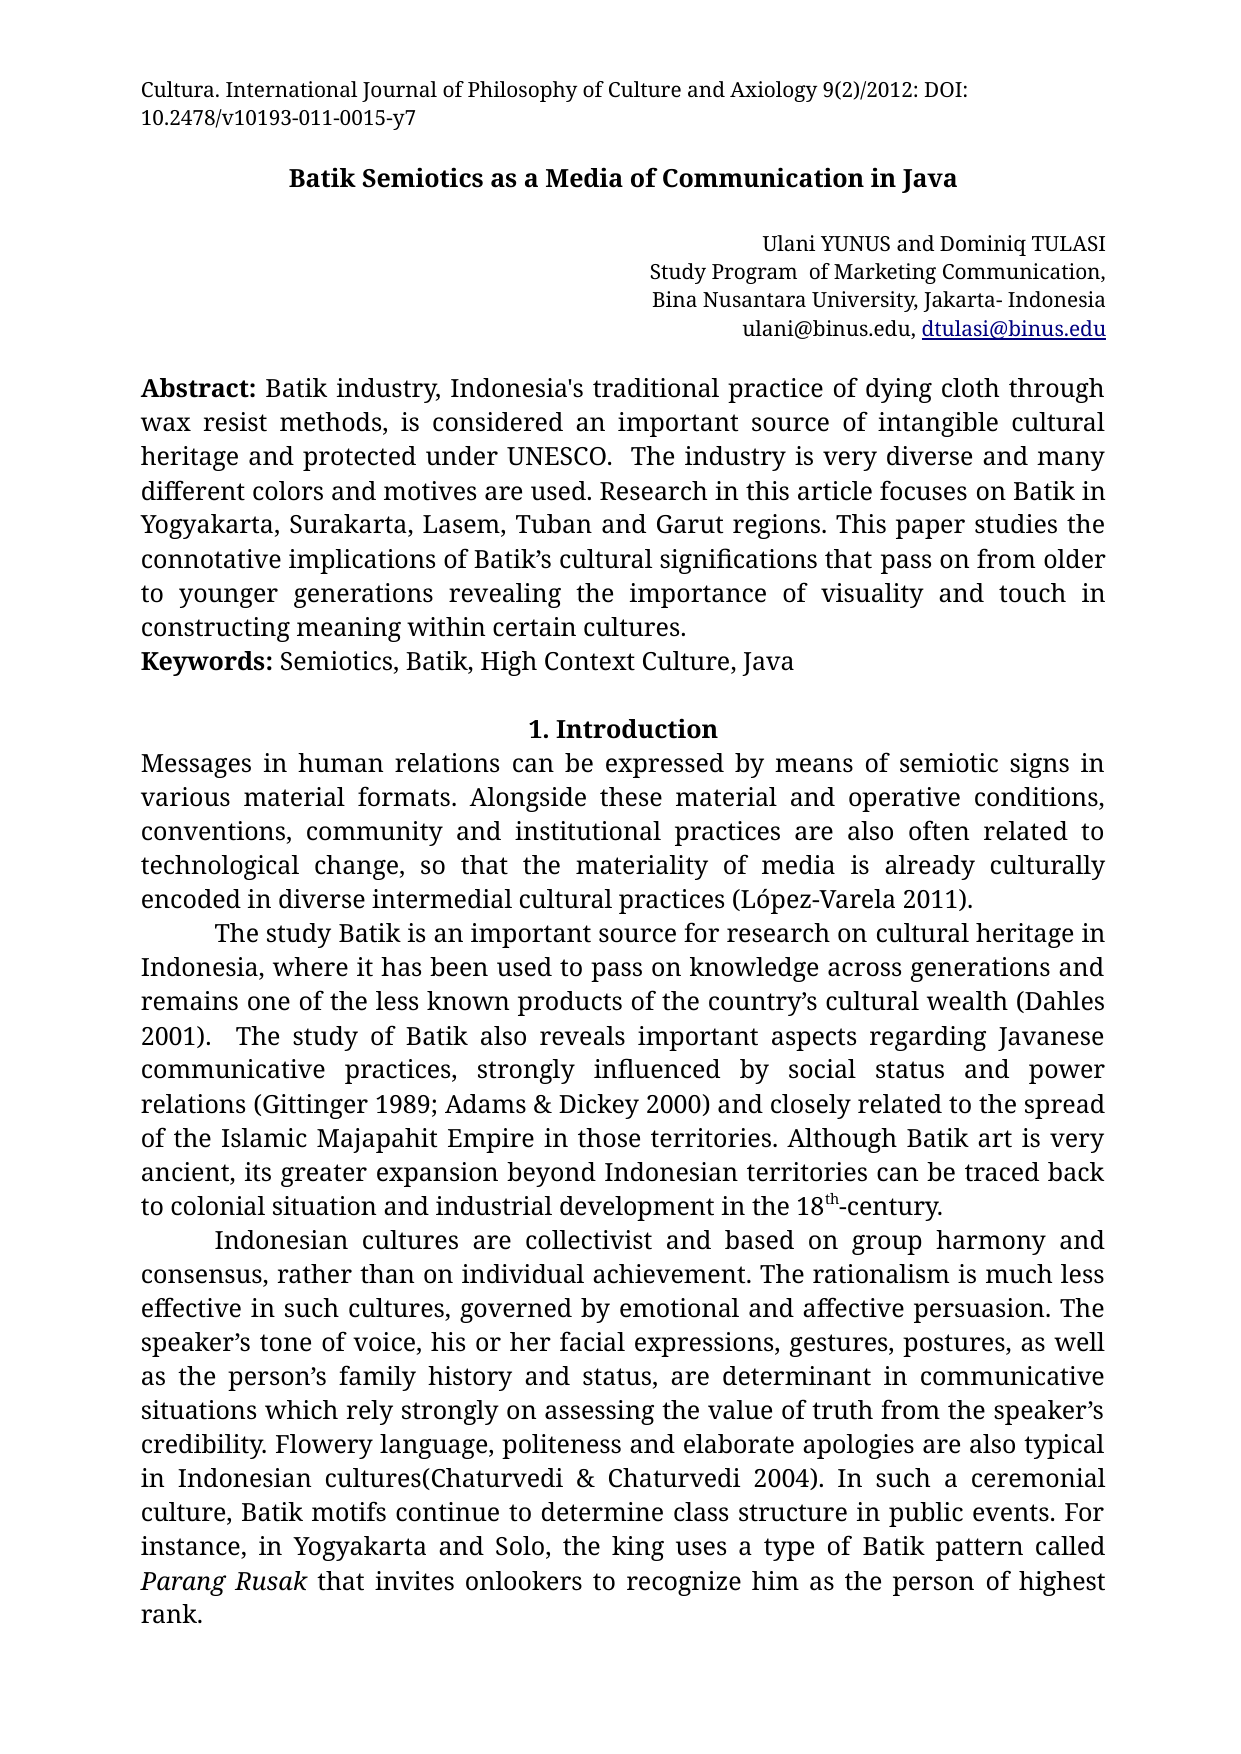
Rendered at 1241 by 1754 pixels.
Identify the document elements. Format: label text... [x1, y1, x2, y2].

text Ulani YUNUS and Dominiq TULASI [141, 229, 1106, 257]
text The study Batik is an important source for research on cultural heritage in Indonesia, where it has been used to pass on knowledge across generations and remains one of the less known products of the country’s cultural wealth (Dahles 2001). The study of Batik also reveals important aspects regarding Javanese communicative practices, strongly influenced by social status and power relations (Gittinger 1989; Adams & Dickey 2000) and closely related to the spread of the Islamic Majapahit Empire in those territories. Although Batik art is very ancient, its greater expansion beyond Indonesian territories can be traced back to colonial situation and industrial development in the 18th-century. [141, 916, 1106, 1222]
text Abstract: Batik industry, Indonesia's traditional practice of dying cloth through wax resist methods, is considered an important source of intangible cultural heritage and protected under UNESCO. The industry is very diverse and many different colors and motives are used. Research in this article focuses on Batik in Yogyakarta, Surakarta, Lasem, Tuban and Garut regions. This paper studies the connotative implications of Batik’s cultural significations that pass on from older to younger generations revealing the importance of visuality and touch in constructing meaning within certain cultures. [141, 371, 1106, 643]
text Keywords: Semiotics, Batik, High Context Culture, Java [141, 643, 1106, 677]
text Indonesian cultures are collectivist and based on group harmony and consensus, rather than on individual achievement. The rationalism is much less effective in such cultures, governed by emotional and affective persuasion. The speaker’s tone of voice, his or her facial expressions, gestures, postures, as well as the person’s family history and status, are determinant in communicative situations which rely strongly on assessing the value of truth from the speaker’s credibility. Flowery language, politeness and elaborate apologies are also typical in Indonesian cultures(Chaturvedi & Chaturvedi 2004). In such a ceremonial culture, Batik motifs continue to determine class structure in public events. For instance, in Yogyakarta and Solo, the king uses a type of Batik pattern called Parang Rusak that invites onlookers to recognize him as the person of highest rank. [141, 1222, 1106, 1631]
text Messages in human relations can be expressed by means of semiotic signs in various material formats. Alongside these material and operative conditions, conventions, community and institutional practices are also often related to technological change, so that the materiality of media is already culturally encoded in diverse intermedial cultural practices (López-Varela 2011). [141, 746, 1106, 916]
text 1. Introduction [141, 712, 1106, 746]
text ulani@binus.edu, dtulasi@binus.edu [141, 314, 1106, 342]
text Batik Semiotics as a Media of Communication in Java [141, 161, 1106, 195]
text Bina Nusantara University, Jakarta- Indonesia [141, 286, 1106, 314]
text Study Program of Marketing Communication, [141, 257, 1106, 286]
